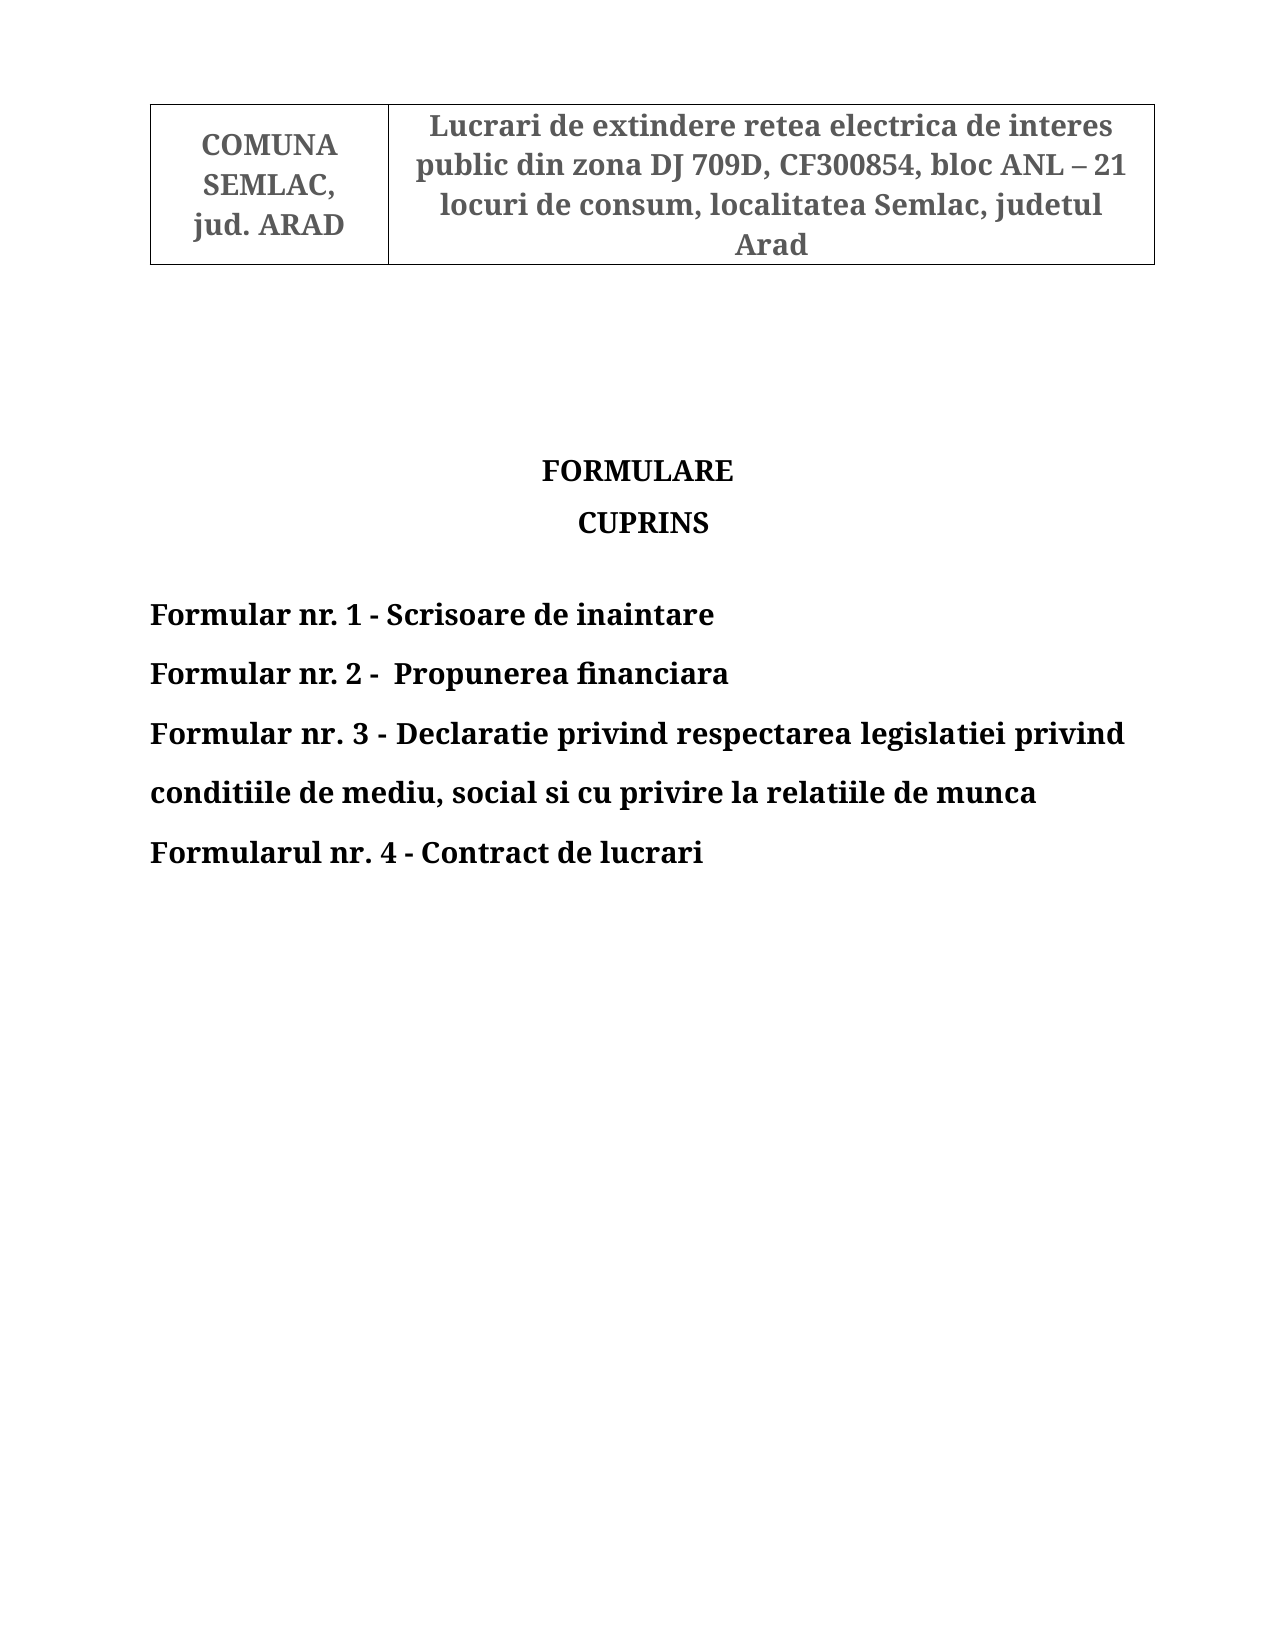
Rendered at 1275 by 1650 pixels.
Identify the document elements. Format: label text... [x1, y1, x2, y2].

text CUPRINS [150, 502, 1125, 542]
text Formular nr. 1 - Scrisoare de inaintare [150, 594, 1125, 634]
text Formularul nr. 4 - Contract de lucrari [150, 832, 1125, 872]
text Formular nr. 3 - Declaratie privind respectarea legislatiei privind conditiile de mediu, social si cu privire la relatiile de munca [150, 713, 1125, 812]
text FORMULARE [150, 450, 1125, 489]
text Formular nr. 2 - Propunerea financiara [150, 653, 1125, 693]
